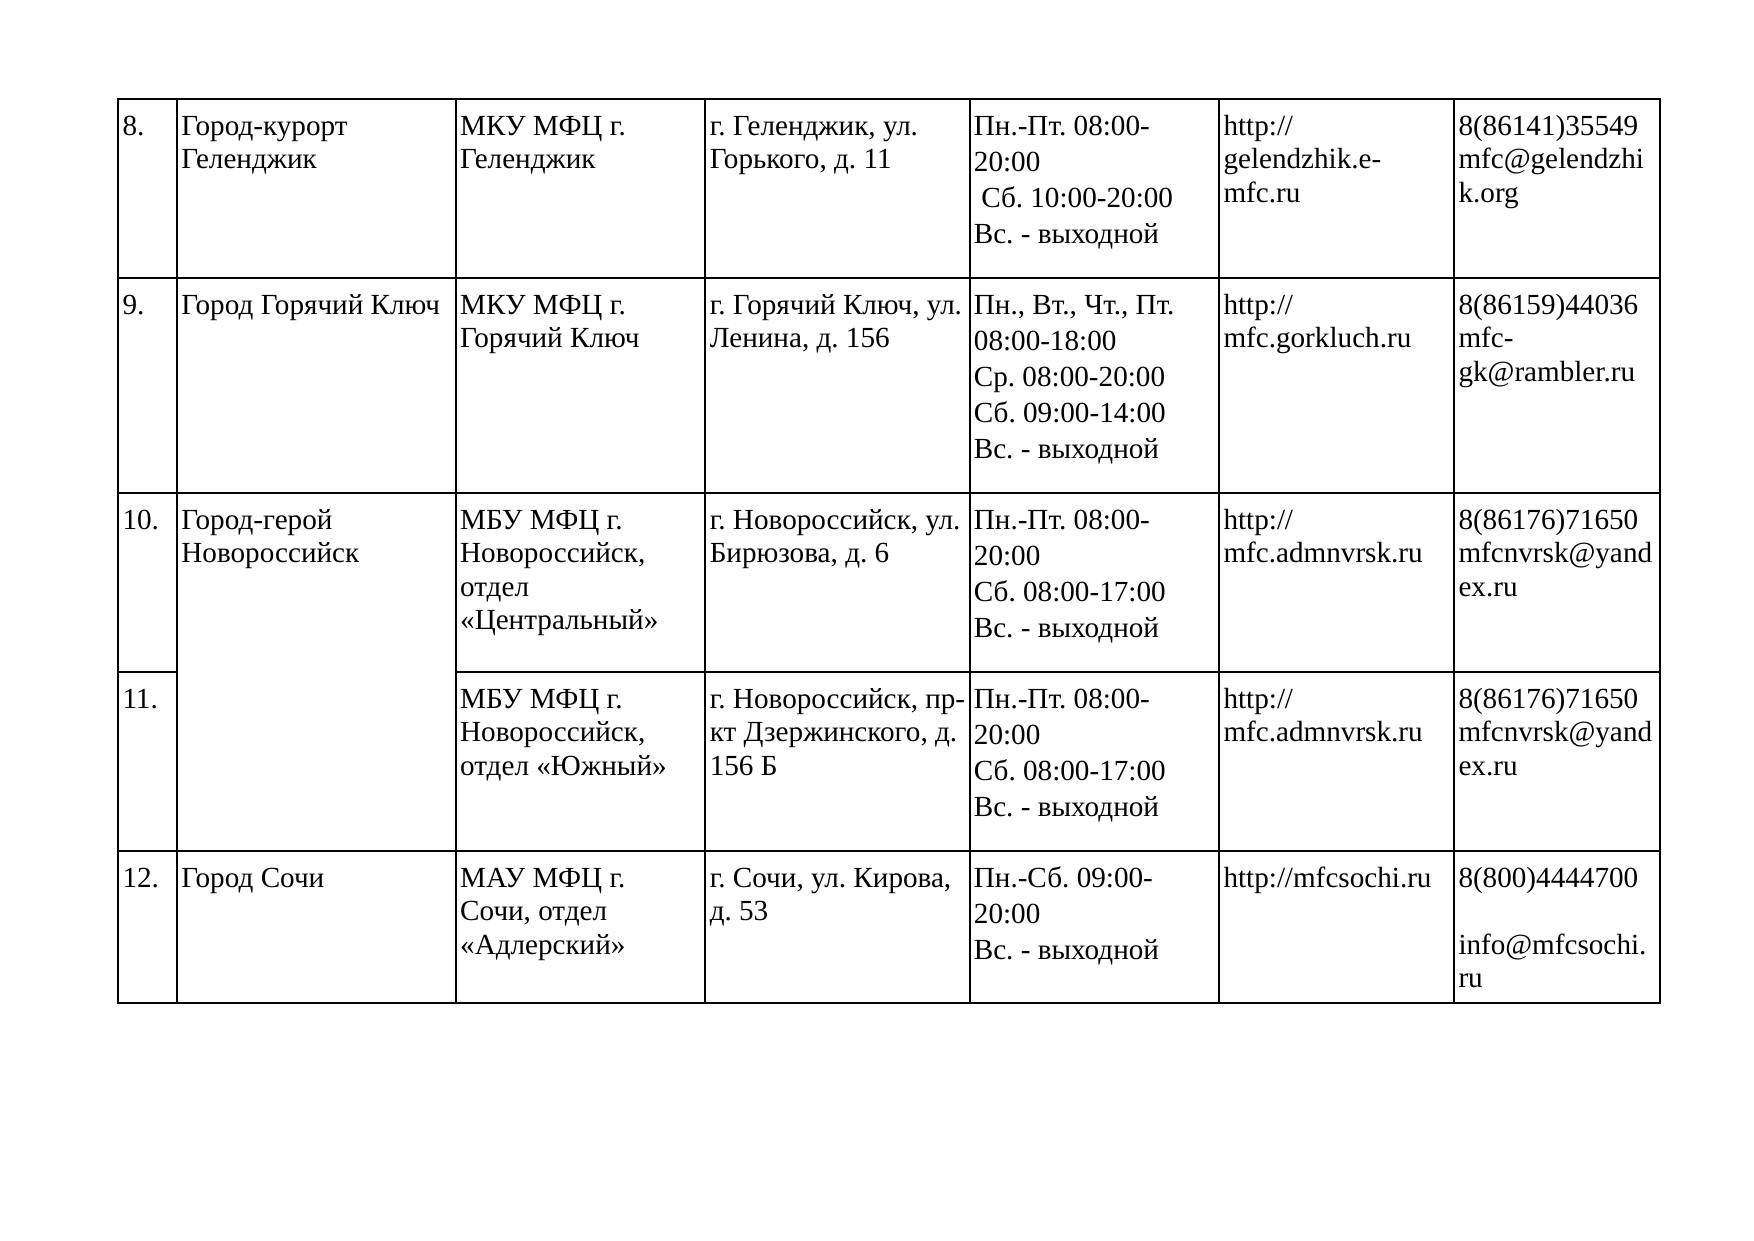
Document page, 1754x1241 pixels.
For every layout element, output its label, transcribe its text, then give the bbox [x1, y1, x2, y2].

table_cell Пн.-Пт. 08:00-20:00 Сб. 08:00-17:00 Вс. - выходной [971, 673, 1218, 850]
table_cell 8(86176)71650 mfcnvrsk@yandex.ru [1455, 673, 1659, 850]
table_cell г. Новороссийск, пр-кт Дзержинского, д. 156 Б [706, 673, 969, 850]
table_cell г. Сочи, ул. Кирова, д. 53 [706, 852, 969, 1002]
table_cell МКУ МФЦ г. Горячий Ключ [457, 279, 704, 492]
table_cell Город-герой Новороссийск [178, 494, 455, 850]
table_cell 8(86176)71650 mfcnvrsk@yandex.ru [1455, 494, 1659, 671]
table_cell http://mfcsochi.ru [1220, 852, 1453, 1002]
table_cell [119, 279, 176, 492]
table_cell http://mfc.admnvrsk.ru [1220, 673, 1453, 850]
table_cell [1455, 852, 1659, 1002]
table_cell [971, 852, 1218, 1002]
table_cell 8(86141)35549 mfc@gelendzhik.org [1455, 100, 1659, 277]
table_cell [119, 494, 176, 671]
table_cell МБУ МФЦ г. Новороссийск, отдел «Центральный» [457, 494, 704, 671]
table_cell Пн.-Пт. 08:00-20:00 Сб. 10:00-20:00 Вс. - выходной [971, 100, 1218, 277]
table_cell г. Геленджик, ул. Горького, д. 11 [706, 100, 969, 277]
table_cell Пн.-Пт. 08:00-20:00 Сб. 08:00-17:00 Вс. - выходной [971, 494, 1218, 671]
table_cell г. Новороссийск, ул. Бирюзова, д. 6 [706, 494, 969, 671]
table_cell Город Сочи [178, 852, 455, 1002]
table_cell http://mfc.admnvrsk.ru [1220, 494, 1453, 671]
table_cell г. Горячий Ключ, ул. Ленина, д. 156 [706, 279, 969, 492]
table_cell [119, 852, 176, 1002]
table_cell Город-курорт Геленджик [178, 100, 455, 277]
table_cell Пн., Вт., Чт., Пт. 08:00-18:00 Ср. 08:00-20:00 Сб. 09:00-14:00 Вс. - выходной [971, 279, 1218, 492]
table_cell МАУ МФЦ г. Сочи, отдел «Адлерский» [457, 852, 704, 1002]
table_cell http://gelendzhik.e-mfc.ru [1220, 100, 1453, 277]
table_cell МБУ МФЦ г. Новороссийск, отдел «Южный» [457, 673, 704, 850]
table_cell http://mfc.gorkluch.ru [1220, 279, 1453, 492]
table_cell [119, 673, 176, 850]
table_cell 8(86159)44036 mfc-gk@rambler.ru [1455, 279, 1659, 492]
table_cell [119, 100, 176, 277]
table_cell МКУ МФЦ г. Геленджик [457, 100, 704, 277]
table_cell Город Горячий Ключ [178, 279, 455, 492]
